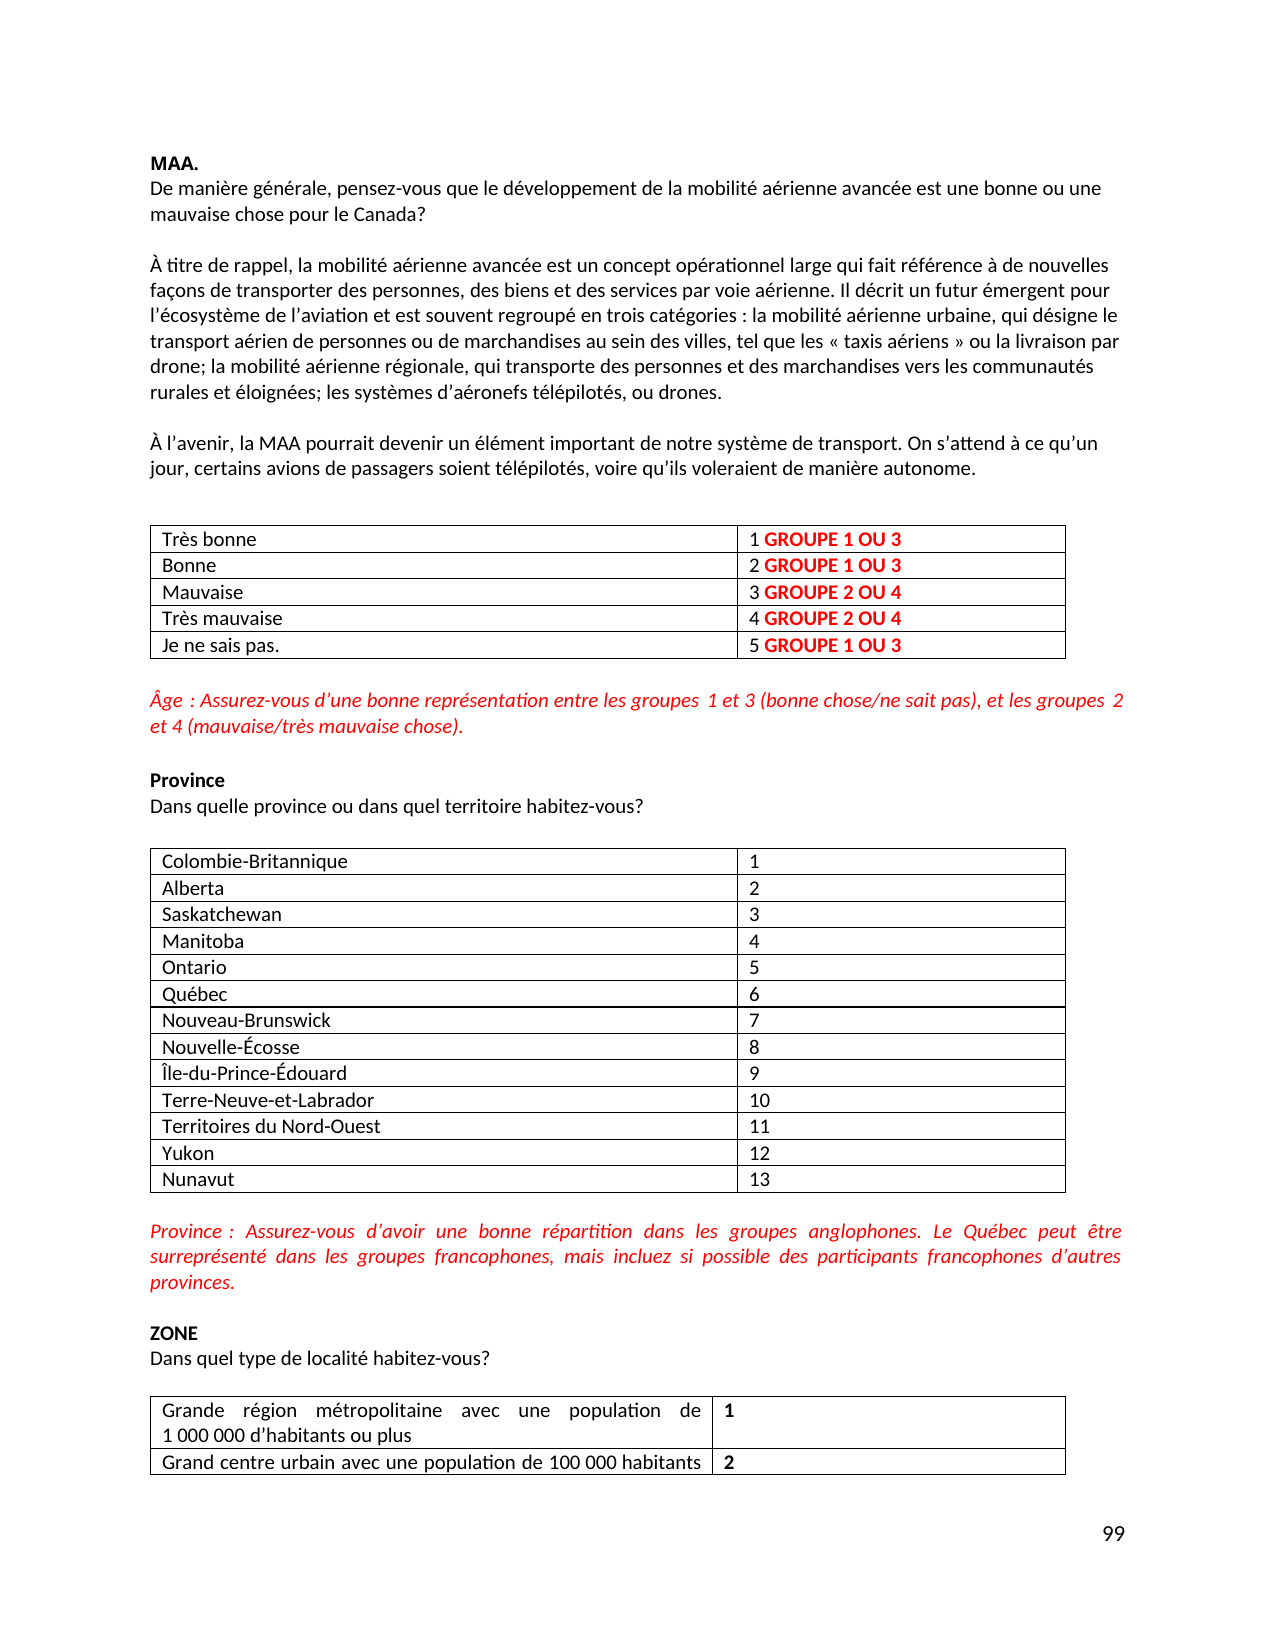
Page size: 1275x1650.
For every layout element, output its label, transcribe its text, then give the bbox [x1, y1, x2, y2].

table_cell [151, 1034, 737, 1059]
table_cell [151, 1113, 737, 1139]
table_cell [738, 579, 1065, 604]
text Province [150, 768, 1125, 793]
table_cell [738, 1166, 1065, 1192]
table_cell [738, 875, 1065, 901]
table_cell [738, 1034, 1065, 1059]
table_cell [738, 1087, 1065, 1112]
text MAA. De manière générale, pensez-vous que le développement de la mobilité aérienne avancée est une bonne ou une mauvaise chose pour le Canada? [150, 150, 1125, 226]
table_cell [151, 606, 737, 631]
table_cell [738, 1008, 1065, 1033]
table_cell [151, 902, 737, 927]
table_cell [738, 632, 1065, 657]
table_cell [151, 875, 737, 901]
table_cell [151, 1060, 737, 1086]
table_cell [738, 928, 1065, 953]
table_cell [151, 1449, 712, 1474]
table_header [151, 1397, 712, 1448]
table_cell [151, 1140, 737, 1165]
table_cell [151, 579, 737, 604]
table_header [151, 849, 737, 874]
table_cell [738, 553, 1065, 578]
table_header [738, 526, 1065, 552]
text Dans quelle province ou dans quel territoire habitez-vous? [150, 793, 1125, 818]
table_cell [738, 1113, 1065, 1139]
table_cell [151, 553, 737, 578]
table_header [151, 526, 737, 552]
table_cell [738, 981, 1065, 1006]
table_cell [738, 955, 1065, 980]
text Province : Assurez-vous d’avoir une bonne répartition dans les groupes anglophones. Le Québec peut être surreprésenté dans les groupes francophones, mais incluez si possible des participants francophones d’autres provinces. [150, 1218, 1125, 1294]
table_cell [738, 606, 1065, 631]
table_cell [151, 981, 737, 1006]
text À titre de rappel, la mobilité aérienne avancée est un concept opérationnel large qui fait référence à de nouvelles façons de transporter des personnes, des biens et des services par voie aérienne. Il décrit un futur émergent pour l’écosystème de l’aviation et est souvent regroupé en trois catégories : la mobilité aérienne urbaine, qui désigne le transport aérien de personnes ou de marchandises au sein des villes, tel que les « taxis aériens » ou la livraison par drone; la mobilité aérienne régionale, qui transporte des personnes et des marchandises vers les communautés rurales et éloignées; les systèmes d’aéronefs télépilotés, ou drones. [150, 252, 1125, 404]
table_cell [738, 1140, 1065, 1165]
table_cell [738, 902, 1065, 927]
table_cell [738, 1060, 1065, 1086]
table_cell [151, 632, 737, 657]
text Dans quel type de localité habitez-vous? [150, 1345, 1125, 1371]
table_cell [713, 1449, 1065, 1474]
text Âge : Assurez-vous d’une bonne représentation entre les groupes 1 et 3 (bonne chose/ne sait pas), et les groupes 2 et 4 (mauvaise/très mauvaise chose). [150, 688, 1125, 738]
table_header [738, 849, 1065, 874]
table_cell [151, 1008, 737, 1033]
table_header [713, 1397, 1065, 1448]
text À l’avenir, la MAA pourrait devenir un élément important de notre système de transport. On s’attend à ce qu’un jour, certains avions de passagers soient télépilotés, voire qu’ils voleraient de manière autonome. [150, 430, 1125, 481]
text ZONE [150, 1320, 1125, 1345]
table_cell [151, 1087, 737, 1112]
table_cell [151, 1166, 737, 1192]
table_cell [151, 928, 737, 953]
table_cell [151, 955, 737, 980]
